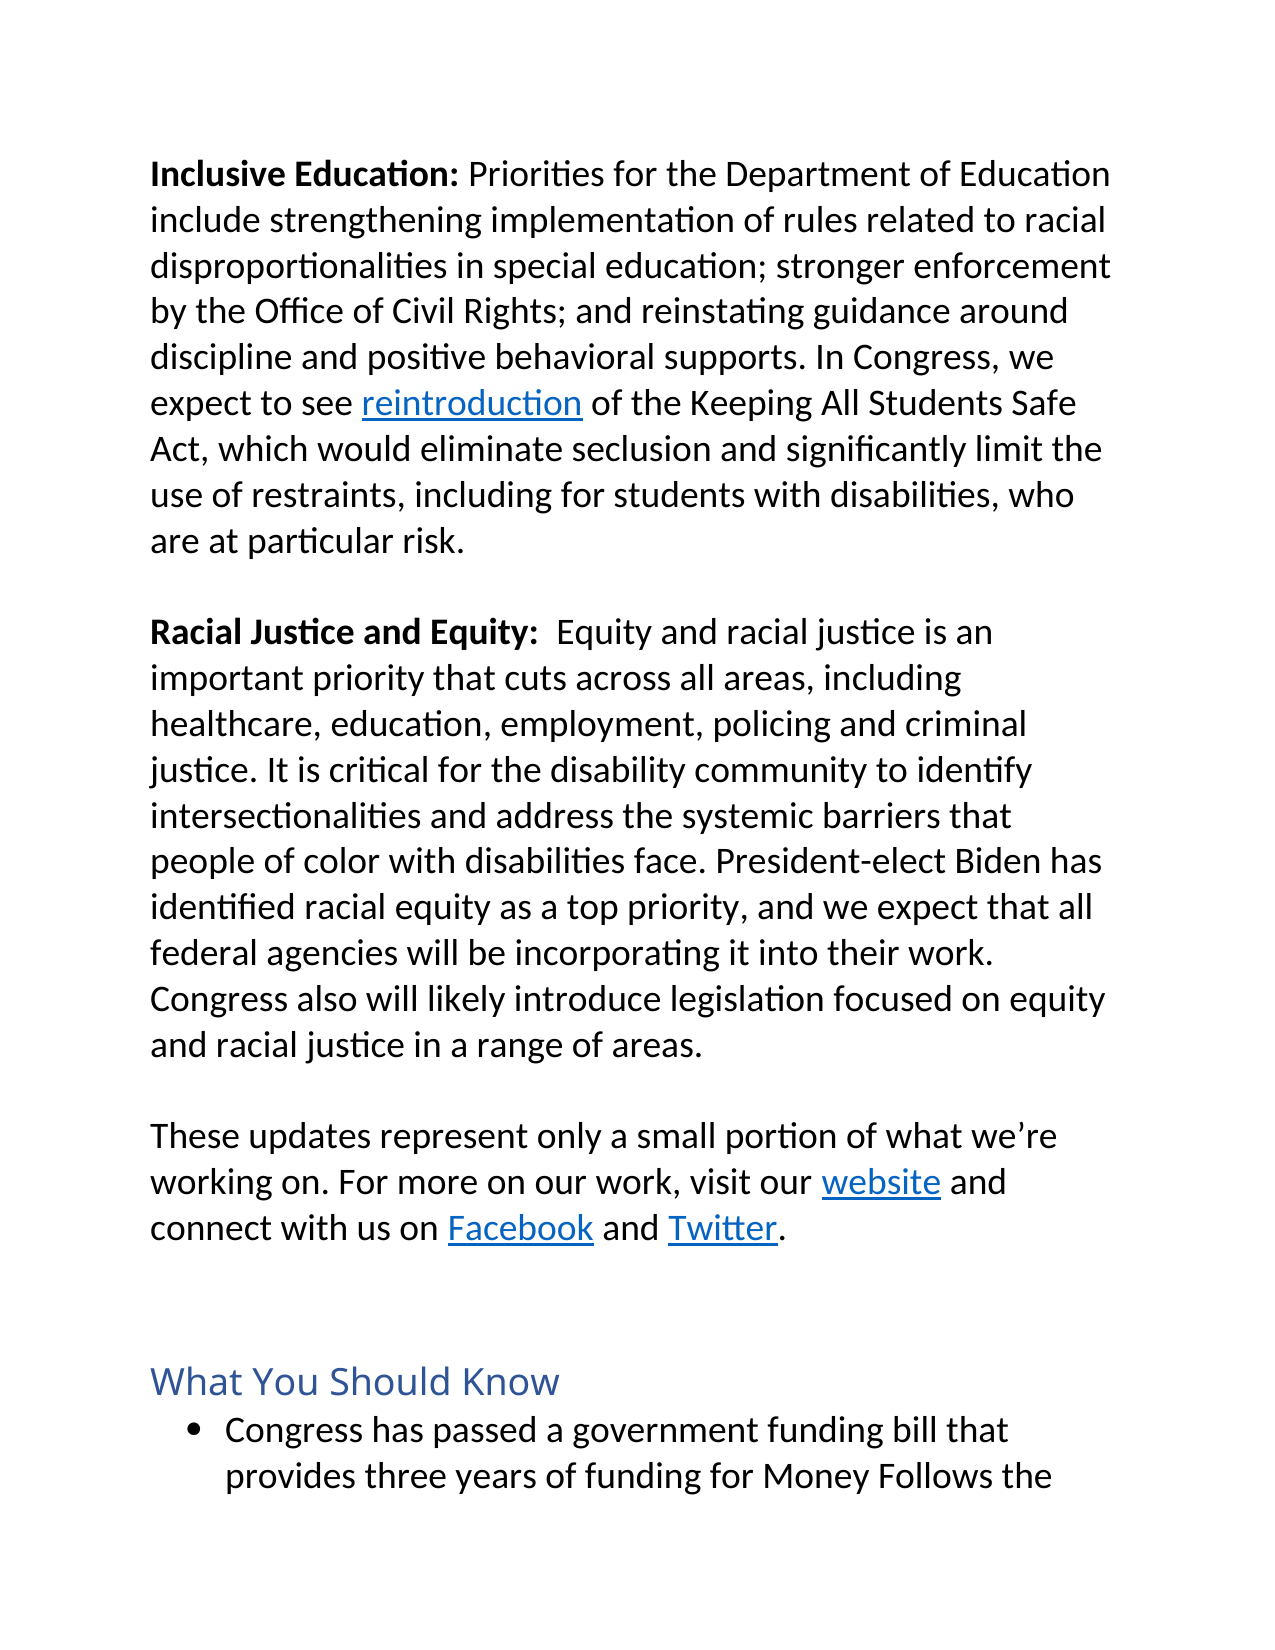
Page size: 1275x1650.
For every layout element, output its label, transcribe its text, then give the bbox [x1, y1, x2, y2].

subtitle What You Should Know [150, 1355, 1125, 1406]
text Racial Justice and Equity: Equity and racial justice is an important priority that cuts across all areas, including healthcare, education, employment, policing and criminal justice. It is critical for the disability community to identify intersectionalities and address the systemic barriers that people of color with disabilities face. President-elect Biden has identified racial equity as a top priority, and we expect that all federal agencies will be incorporating it into their work. Congress also will likely introduce legislation focused on equity and racial justice in a range of areas. [150, 608, 1125, 1067]
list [187, 1406, 1125, 1498]
text These updates represent only a small portion of what we’re working on. For more on our work, visit our website and connect with us on Facebook and Twitter. [150, 1112, 1125, 1250]
text Inclusive Education: Priorities for the Department of Education include strengthening implementation of rules related to racial disproportionalities in special education; stronger enforcement by the Office of Civil Rights; and reinstating guidance around discipline and positive behavioral supports. In Congress, we expect to see reintroduction of the Keeping All Students Safe Act, which would eliminate seclusion and significantly limit the use of restraints, including for students with disabilities, who are at particular risk. [150, 150, 1125, 562]
